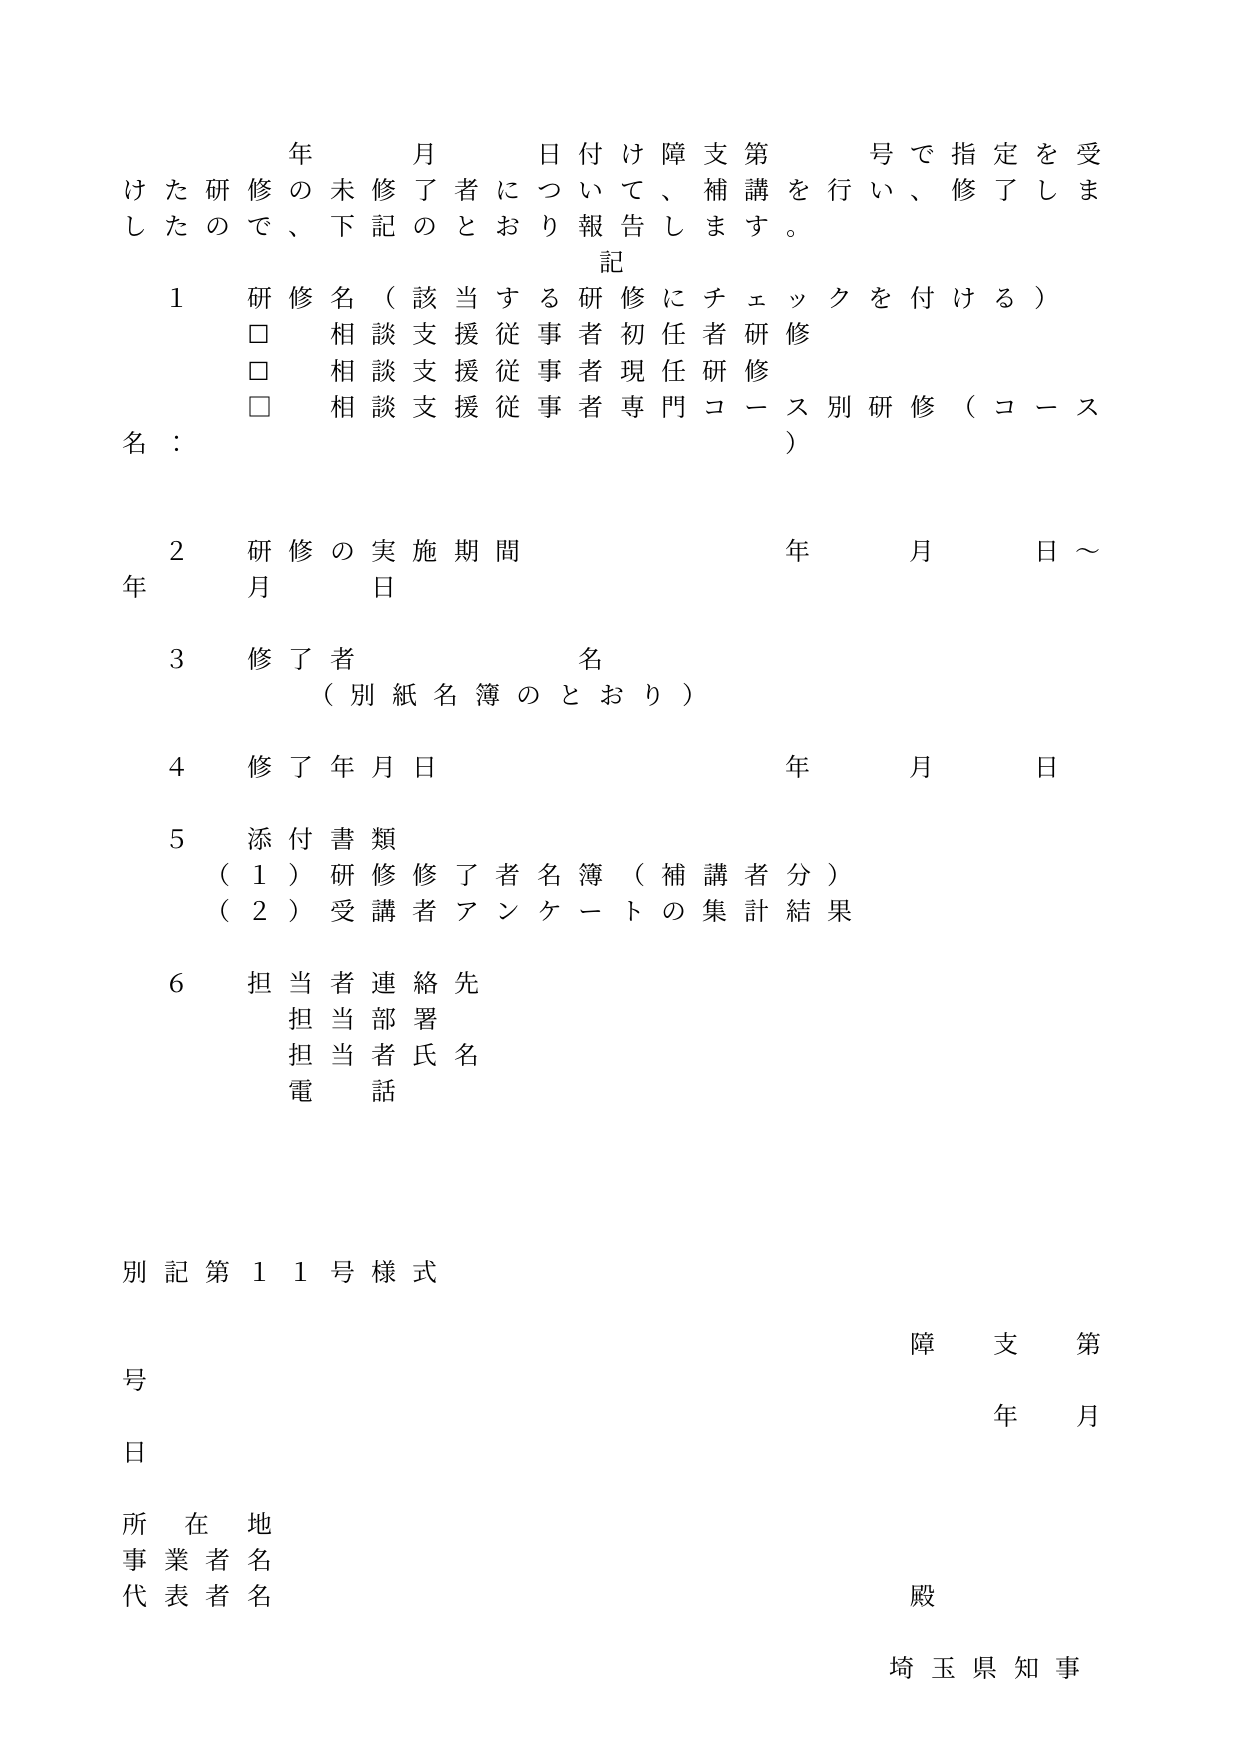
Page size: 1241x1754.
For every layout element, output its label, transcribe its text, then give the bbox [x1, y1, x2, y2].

text ５ 添付書類 [123, 820, 1118, 856]
text 記 [123, 243, 1118, 279]
text 電 話 [123, 1072, 1118, 1108]
text （２）受講者アンケートの集計結果 [123, 892, 1118, 928]
text 埼玉県知事 [123, 1649, 1118, 1685]
text 担当部署 [123, 1000, 1118, 1036]
text □ 相談支援従事者専門コース別研修（コース名： ） [123, 387, 1118, 459]
text （別紙名簿のとおり） [123, 676, 1118, 712]
text ６ 担当者連絡先 [123, 964, 1118, 1000]
text 別記第１１号様式 [123, 1252, 1118, 1288]
text 代表者名 殿 [123, 1577, 1118, 1613]
text 所 在 地 [123, 1504, 1118, 1541]
text （１）研修修了者名簿（補講者分） [123, 856, 1118, 892]
text 年 月 日付け障支第 号で指定を受けた研修の未修了者について、補講を行い、修了しましたので、下記のとおり報告します。 [123, 135, 1118, 243]
text ４ 修了年月日 年 月 日 [123, 748, 1118, 784]
text 担当者氏名 [123, 1036, 1118, 1072]
text ３ 修了者 名 [123, 639, 1118, 676]
text １ 研修名（該当する研修にチェックを付ける） [123, 279, 1118, 315]
text 事業者名 [123, 1541, 1118, 1577]
text 障支第 号 [123, 1324, 1118, 1396]
text ☐ 相談支援従事者初任者研修 [123, 315, 1118, 351]
text ２ 研修の実施期間 年 月 日～ 年 月 日 [123, 531, 1118, 603]
text 年 月 日 [123, 1396, 1118, 1468]
text ☐ 相談支援従事者現任研修 [123, 351, 1118, 387]
